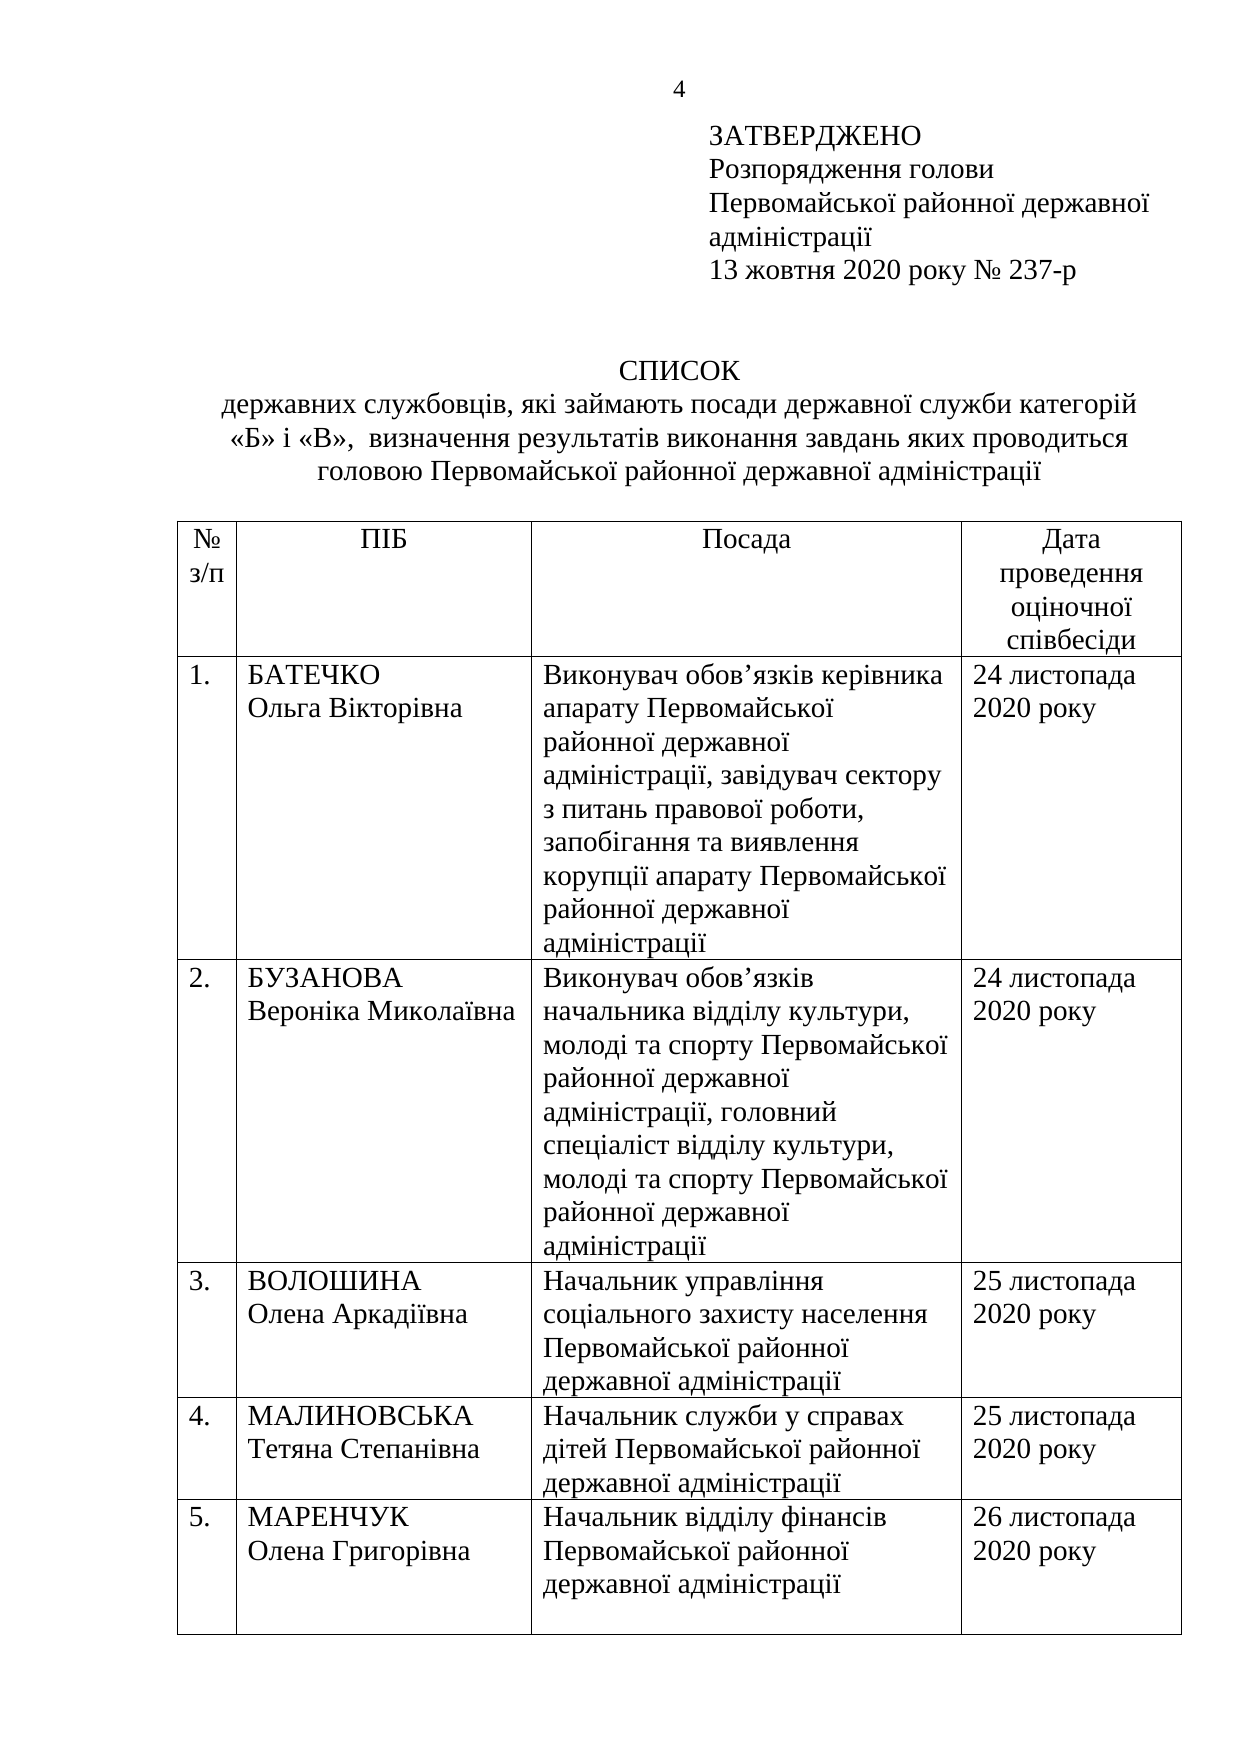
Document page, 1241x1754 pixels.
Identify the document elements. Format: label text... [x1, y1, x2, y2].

table_cell 2. [178, 960, 236, 1262]
table_header ПІБ [237, 522, 531, 656]
table_cell 1. [178, 657, 236, 959]
table_cell БУЗАНОВА Вероніка Миколаївна [237, 960, 531, 1262]
table_cell 24 листопада 2020 року [962, 657, 1181, 959]
table_header № з/п [178, 522, 236, 656]
table_cell ВОЛОШИНА Олена Аркадіївна [237, 1263, 531, 1397]
table_cell Начальник відділу фінансів Первомайської районної державної адміністрації [532, 1500, 961, 1634]
table_cell 24 листопада 2020 року [962, 960, 1181, 1262]
text Розпорядження голови Первомайської районної державної адміністрації [709, 152, 1181, 252]
table_header Дата проведення оціночної співбесіди [962, 522, 1181, 656]
text СПИСОК [177, 353, 1181, 386]
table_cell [962, 1500, 1181, 1634]
table_header Посада [532, 522, 961, 656]
table_cell Виконувач обов’язків керівника апарату Первомайської районної державної адміністрації, завідувач сектору з питань правової роботи, запобігання та виявлення корупції апарату Первомайської районної державної адміністрації [532, 657, 961, 959]
table_cell 4. [178, 1398, 236, 1498]
text 13 жовтня 2020 року № 237-р [709, 252, 1181, 286]
table_cell Начальник служби у справах дітей Первомайської районної державної адміністрації [532, 1398, 961, 1498]
table_cell БАТЕЧКО Ольга Вікторівна [237, 657, 531, 959]
table_cell МАЛИНОВСЬКА Тетяна Степанівна [237, 1398, 531, 1498]
table_cell 5. [178, 1500, 236, 1634]
table_cell 3. [178, 1263, 236, 1397]
text державних службовців, які займають посади державної служби категорій [177, 386, 1181, 420]
table_cell Начальник управління соціального захисту населення Первомайської районної державної адміністрації [532, 1263, 961, 1397]
table_cell Виконувач обов’язків начальника відділу культури, молоді та спорту Первомайської районної державної адміністрації, головний спеціаліст відділу культури, молоді та спорту Первомайської районної державної адміністрації [532, 960, 961, 1262]
table_cell 25 листопада 2020 року [962, 1263, 1181, 1397]
text «Б» і «В», визначення результатів виконання завдань яких проводиться головою Первомайської районної державної адміністрації [177, 420, 1181, 487]
table_cell МАРЕНЧУК Олена Григорівна [237, 1500, 531, 1634]
table_cell 25 листопада 2020 року [962, 1398, 1181, 1498]
text ЗАТВЕРДЖЕНО [709, 118, 1181, 152]
